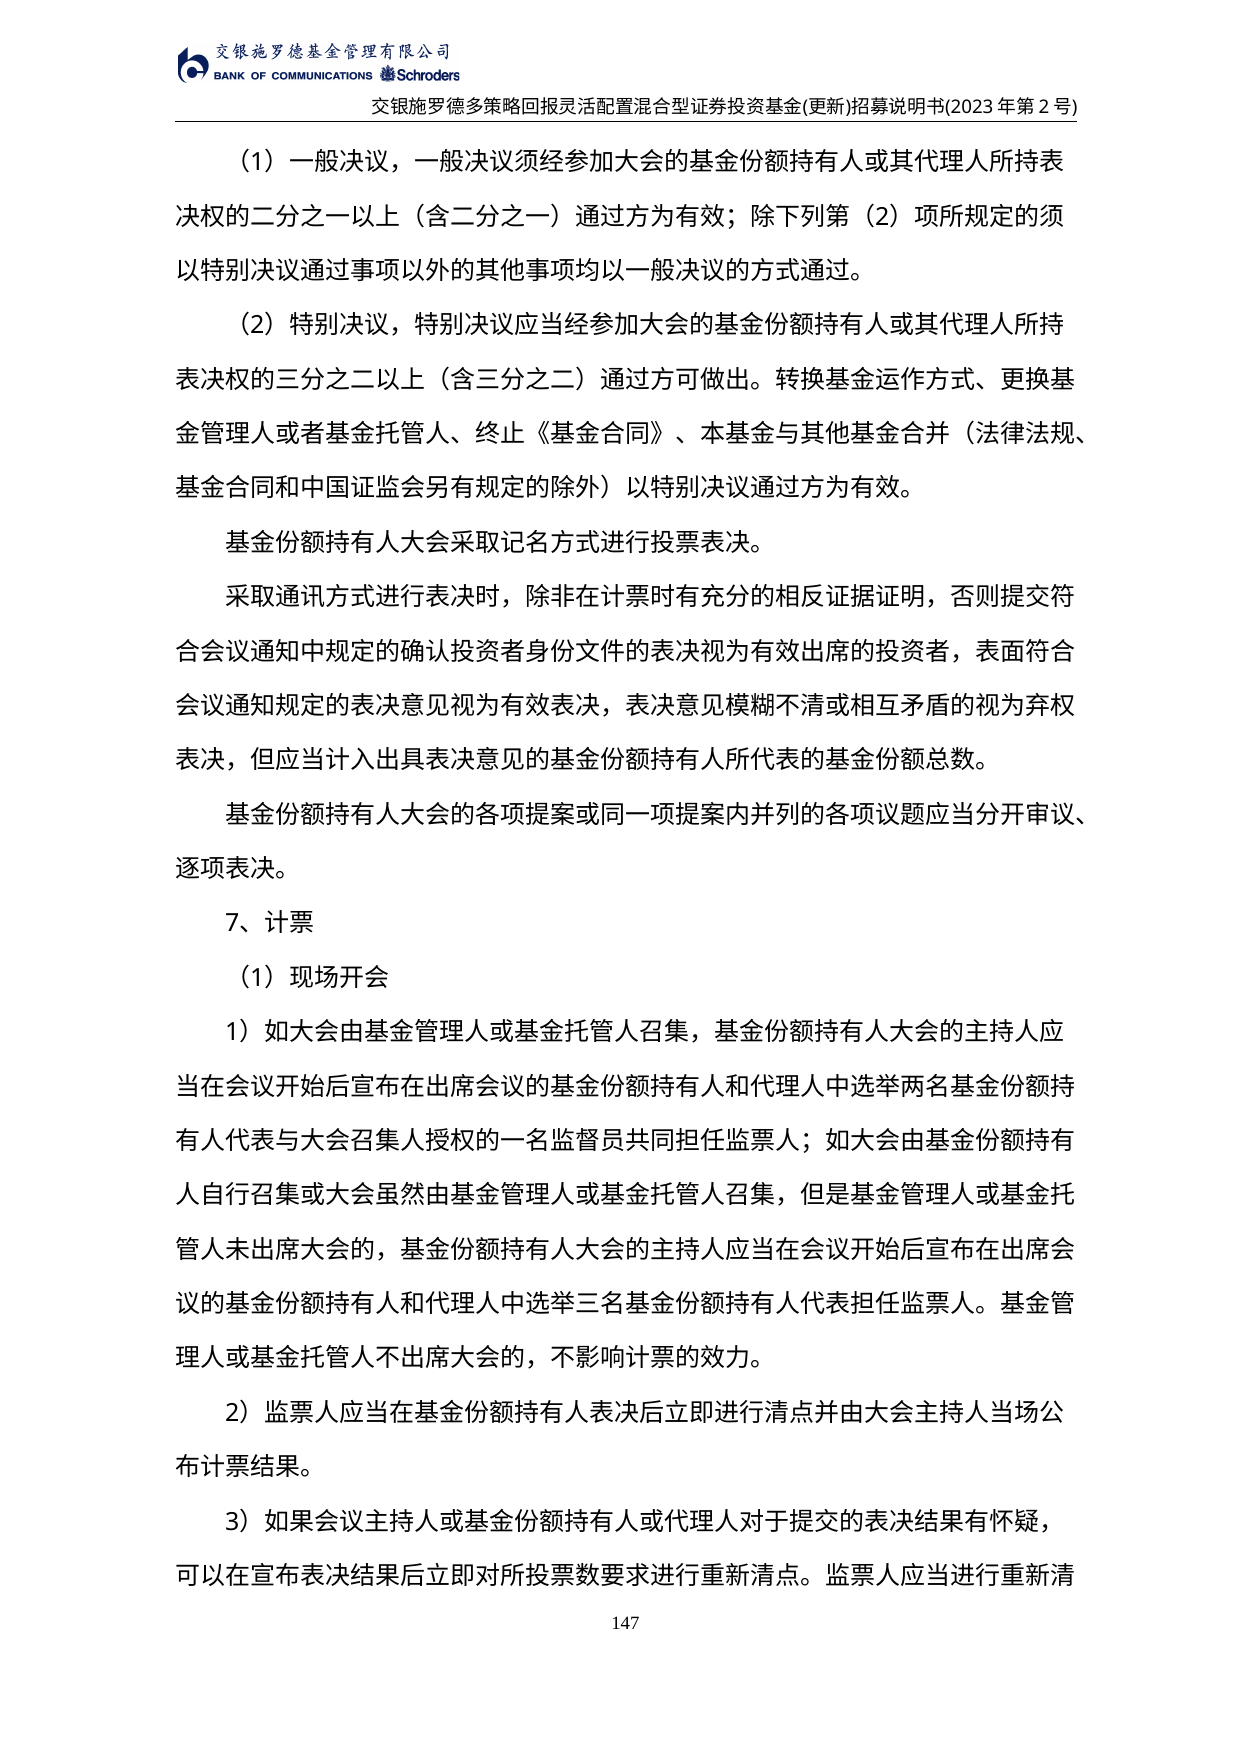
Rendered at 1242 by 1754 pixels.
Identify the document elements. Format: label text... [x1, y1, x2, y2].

text 基金份额持有人大会采取记名方式进行投票表决。 [175, 522, 1077, 558]
text 基金份额持有人大会的各项提案或同一项提案内并列的各项议题应当分开审议、逐项表决。 [175, 794, 1077, 885]
text （1）现场开会 [175, 957, 1077, 993]
text 1）如大会由基金管理人或基金托管人召集，基金份额持有人大会的主持人应当在会议开始后宣布在出席会议的基金份额持有人和代理人中选举两名基金份额持有人代表与大会召集人授权的一名监督员共同担任监票人；如大会由基金份额持有人自行召集或大会虽然由基金管理人或基金托管人召集，但是基金管理人或基金托管人未出席大会的，基金份额持有人大会的主持人应当在会议开始后宣布在出席会议的基金份额持有人和代理人中选举三名基金份额持有人代表担任监票人。基金管理人或基金托管人不出席大会的，不影响计票的效力。 [175, 1012, 1077, 1374]
text 采取通讯方式进行表决时，除非在计票时有充分的相反证据证明，否则提交符合会议通知中规定的确认投资者身份文件的表决视为有效出席的投资者，表面符合会议通知规定的表决意见视为有效表决，表决意见模糊不清或相互矛盾的视为弃权表决，但应当计入出具表决意见的基金份额持有人所代表的基金份额总数。 [175, 577, 1077, 776]
text （1）一般决议，一般决议须经参加大会的基金份额持有人或其代理人所持表决权的二分之一以上（含二分之一）通过方为有效；除下列第（2）项所规定的须以特别决议通过事项以外的其他事项均以一般决议的方式通过。 [175, 142, 1077, 287]
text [175, 1501, 1077, 1592]
text 7、计票 [175, 903, 1077, 939]
picture [178, 43, 460, 83]
text 2）监票人应当在基金份额持有人表决后立即进行清点并由大会主持人当场公布计票结果。 [175, 1392, 1077, 1483]
text （2）特别决议，特别决议应当经参加大会的基金份额持有人或其代理人所持表决权的三分之二以上（含三分之二）通过方可做出。转换基金运作方式、更换基金管理人或者基金托管人、终止《基金合同》、本基金与其他基金合并（法律法规、基金合同和中国证监会另有规定的除外）以特别决议通过方为有效。 [175, 305, 1077, 504]
